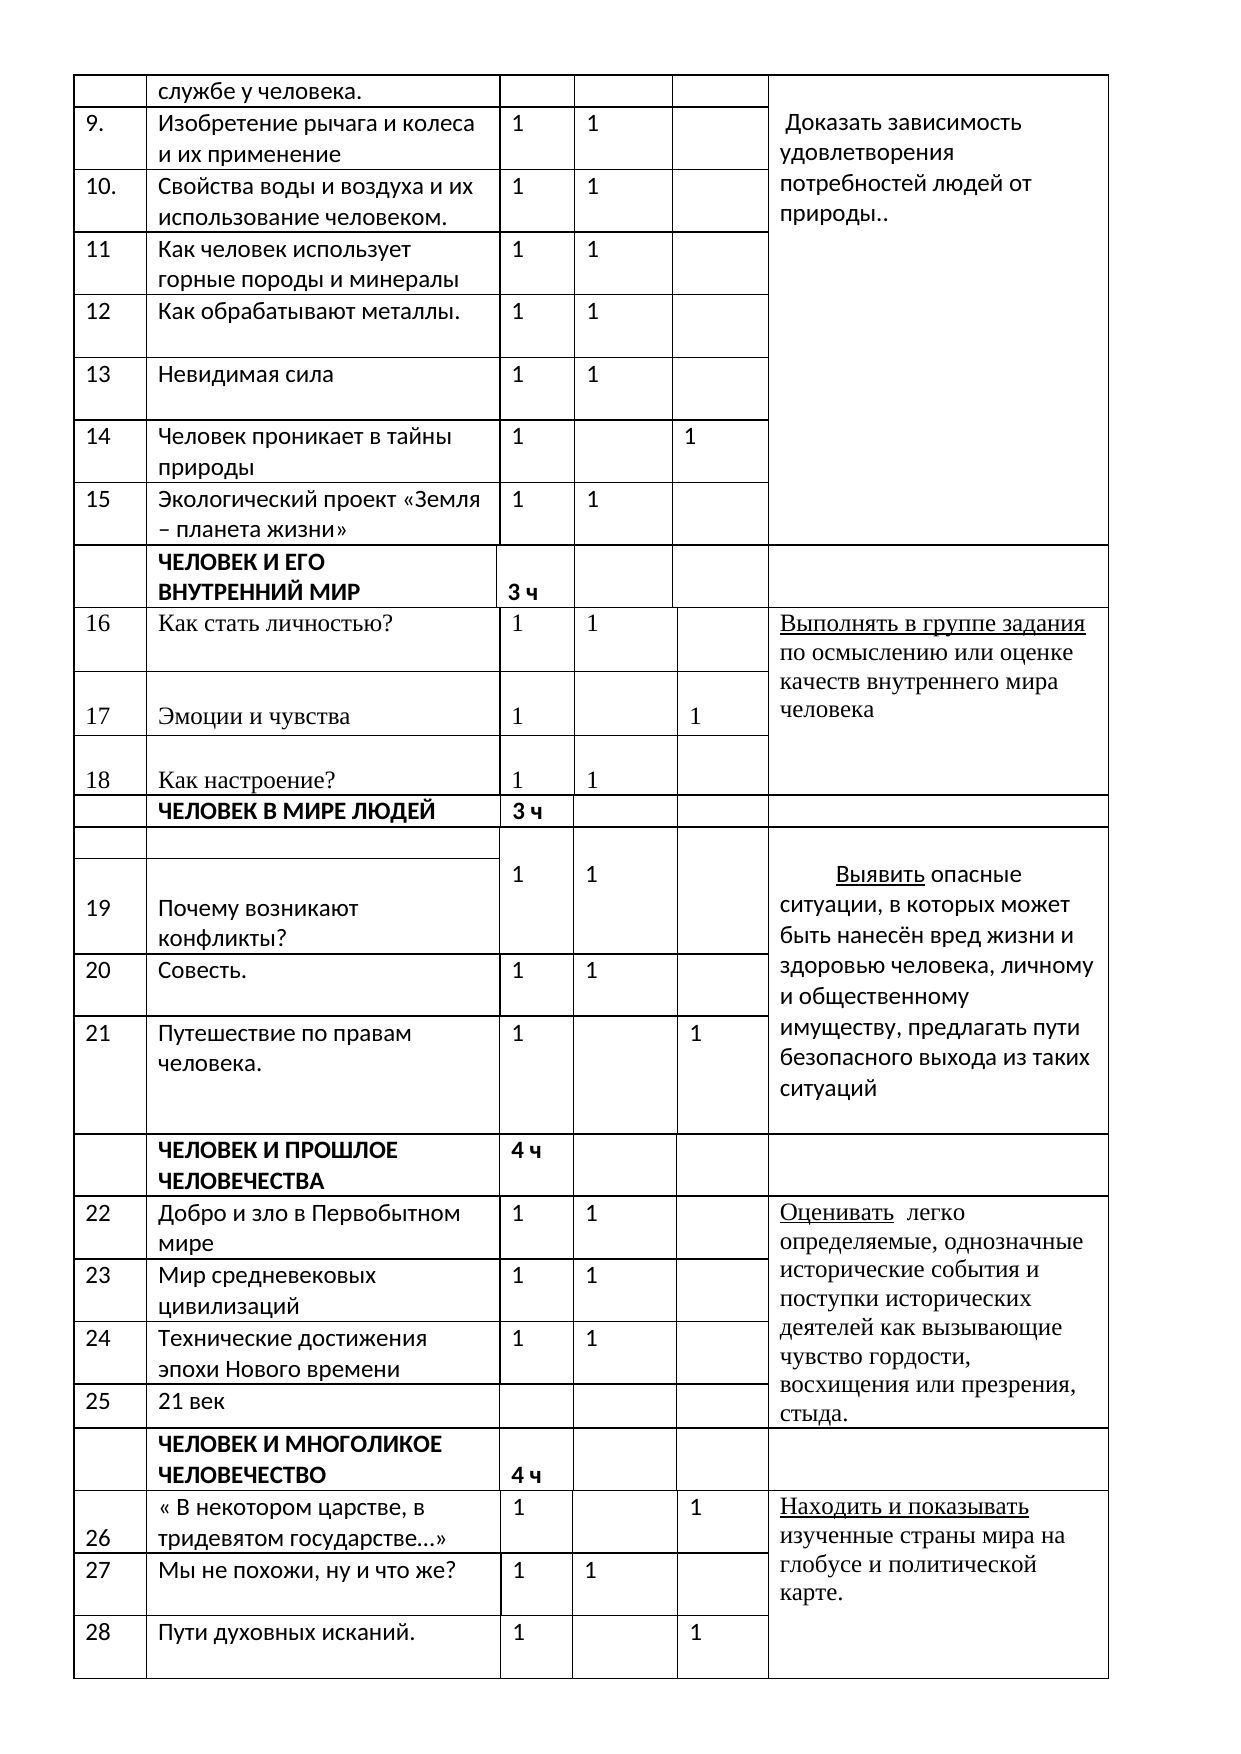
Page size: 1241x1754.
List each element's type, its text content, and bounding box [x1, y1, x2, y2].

table_cell 21 век [147, 1385, 499, 1427]
table_cell Оценивать легко определяемые, однозначные исторические события и поступки исторических деятелей как вызывающие чувство гордости, восхищения или презрения, стыда. [769, 1197, 1108, 1427]
table_cell 1 [575, 736, 677, 794]
table_cell 1 [502, 1554, 572, 1615]
table_cell [673, 358, 768, 419]
table_cell [677, 1322, 768, 1383]
table_cell Мы не похожи, ну и что же? [147, 1554, 500, 1615]
table_cell 1 [678, 1017, 768, 1133]
table_cell 21 [75, 1017, 146, 1133]
table_cell 1 [501, 170, 574, 231]
table_cell Совесть. [147, 955, 499, 1015]
table_cell [769, 796, 1108, 826]
table_cell 17 [75, 672, 146, 735]
table_cell [147, 859, 499, 890]
table_cell 23 [75, 1260, 146, 1321]
table_cell 1 [501, 672, 574, 735]
table_cell 8. [75, 76, 146, 106]
table_cell 1 [673, 76, 768, 106]
table_cell [75, 828, 146, 858]
table_cell 4 ч [500, 1429, 573, 1489]
table_cell [575, 421, 672, 482]
table_cell [677, 1197, 768, 1258]
table_cell 16 [75, 608, 146, 671]
table_cell 27 [75, 1554, 146, 1615]
table_cell 1 [574, 955, 677, 1015]
table_cell 3 ч [501, 796, 573, 826]
table_cell 1 [501, 736, 574, 794]
table_cell 1 [501, 1616, 572, 1677]
table_cell Пути духовных исканий. [147, 1616, 500, 1677]
table_cell 1 [574, 1197, 676, 1258]
table_cell ЧЕЛОВЕК И ЕГО ВНУТРЕННИЙ МИР [147, 546, 496, 607]
table_cell 1 [501, 483, 574, 544]
table_cell 22 [75, 1197, 146, 1258]
table_cell Как обрабатывают металлы. [147, 295, 499, 356]
table_cell 1 [575, 608, 677, 671]
table_cell [575, 672, 677, 735]
table_cell 9. [75, 108, 146, 168]
table_cell [574, 1385, 676, 1427]
table_cell 1 [574, 1260, 676, 1321]
table_cell [678, 796, 768, 826]
table_cell Путешествие по правам человека. [147, 1017, 499, 1133]
table_cell 12 [75, 295, 146, 356]
table_cell [574, 1017, 677, 1133]
table_cell [573, 1491, 677, 1552]
table_cell 1 [501, 1322, 573, 1383]
table_cell 13 [75, 358, 146, 419]
table_cell 1 [575, 483, 672, 544]
table_cell [574, 1135, 676, 1195]
table_cell 1 [501, 421, 574, 482]
table_cell [769, 546, 1108, 607]
table_cell 1 [501, 233, 574, 294]
table_cell [677, 1385, 768, 1427]
table_cell Почему возникают конфликты? [147, 890, 499, 953]
table_cell [673, 295, 768, 356]
table_cell 1 [678, 672, 768, 735]
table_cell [147, 76, 499, 106]
table_cell Невидимая сила [147, 358, 499, 419]
table_cell Выполнять в группе задания по осмыслению или оценке качеств внутреннего мира человека [769, 608, 1108, 794]
table_cell 26 [75, 1491, 146, 1552]
table_cell [75, 1135, 146, 1195]
table_cell Технические достижения эпохи Нового времени [147, 1322, 499, 1383]
table_cell 1 [574, 828, 677, 953]
table_cell 10. [75, 170, 146, 231]
table_cell [75, 1429, 146, 1489]
table_cell 1 [501, 295, 574, 356]
table_cell [678, 1554, 768, 1615]
table_cell 1 [500, 828, 573, 953]
table_cell [673, 546, 768, 607]
table_cell Как стать личностью? [147, 608, 499, 671]
table_cell 1 [501, 108, 574, 168]
table_cell 24 [75, 1322, 146, 1383]
table_cell 1 [501, 608, 574, 671]
table_cell Свойства воды и воздуха и их использование человеком. [147, 170, 499, 231]
table_cell [769, 1135, 1108, 1195]
table_cell [575, 76, 672, 106]
table_cell [673, 483, 768, 544]
table_cell [575, 546, 672, 607]
table_cell [678, 828, 768, 953]
table_cell 1 [673, 421, 768, 482]
table_cell [147, 828, 499, 858]
table_cell 3 ч [497, 546, 574, 607]
table_cell ЧЕЛОВЕК В МИРЕ ЛЮДЕЙ [147, 796, 500, 826]
table_cell ЧЕЛОВЕК И ПРОШЛОЕ ЧЕЛОВЕЧЕСТВА [147, 1135, 499, 1195]
table_cell 15 [75, 483, 146, 544]
table_cell 1 [501, 955, 573, 1015]
table_cell Человек проникает в тайны природы [147, 421, 499, 482]
table_cell 1 [501, 1197, 573, 1258]
table_cell ЧЕЛОВЕК И МНОГОЛИКОЕ ЧЕЛОВЕЧЕСТВО [147, 1429, 499, 1489]
table_cell [677, 1429, 768, 1489]
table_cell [769, 76, 1108, 544]
table_cell [573, 1616, 677, 1677]
table_cell 1 [574, 1322, 676, 1383]
table_cell [673, 108, 768, 168]
table_cell 1 [575, 170, 672, 231]
table_cell 14 [75, 421, 146, 482]
table_cell « В некотором царстве, в тридевятом государстве…» [147, 1491, 500, 1552]
table_cell 11 [75, 233, 146, 294]
table_cell [75, 859, 146, 890]
table_cell [75, 796, 146, 826]
table_cell Находить и показывать изученные страны мира на глобусе и политической карте. [769, 1491, 1108, 1677]
table_cell Мир средневековых цивилизаций [147, 1260, 499, 1321]
table_cell Экологический проект «Земля – планета жизни» [147, 483, 499, 544]
table_cell 1 [575, 358, 672, 419]
table_cell 1 [678, 1491, 768, 1552]
table_cell 1 [573, 1554, 677, 1615]
table_cell Добро и зло в Первобытном мире [147, 1197, 499, 1258]
table_cell 1 [501, 1260, 573, 1321]
table_cell [769, 1429, 1108, 1489]
table_cell [678, 736, 768, 794]
table_cell 18 [75, 736, 146, 794]
table_cell 20 [75, 955, 146, 1015]
table_cell 4 ч [500, 1135, 573, 1195]
table_cell 1 [575, 108, 672, 168]
table_cell [574, 796, 677, 826]
table_cell 1 [575, 295, 672, 356]
table_cell Выявить опасные ситуации, в которых может быть нанесён вред жизни и здоровью человека, личному и общественному имуществу, предлагать пути безопасного выхода из таких ситуаций [769, 828, 1108, 1133]
table_cell 1 [678, 1616, 768, 1677]
table_cell 25 [75, 1385, 146, 1427]
table_cell Изобретение рычага и колеса и их применение [147, 108, 499, 168]
table_cell 1 [501, 1491, 572, 1552]
table_cell [678, 955, 768, 1015]
table_cell 1 [500, 1017, 573, 1133]
table_cell 19 [75, 890, 146, 953]
table_cell [673, 233, 768, 294]
table_cell Как настроение? [147, 736, 499, 794]
table_cell 1 [501, 358, 574, 419]
table_cell [677, 1135, 768, 1195]
table_cell 1 [575, 233, 672, 294]
table_cell Эмоции и чувства [147, 672, 499, 735]
table_cell [500, 1385, 573, 1427]
table_cell [673, 170, 768, 231]
table_cell [75, 546, 146, 607]
table_cell 1 [501, 76, 574, 106]
table_cell [677, 1260, 768, 1321]
table_cell Как человек использует горные породы и минералы [147, 233, 499, 294]
table_cell [678, 608, 768, 671]
table_cell [574, 1429, 676, 1489]
table_cell 28 [75, 1616, 146, 1677]
